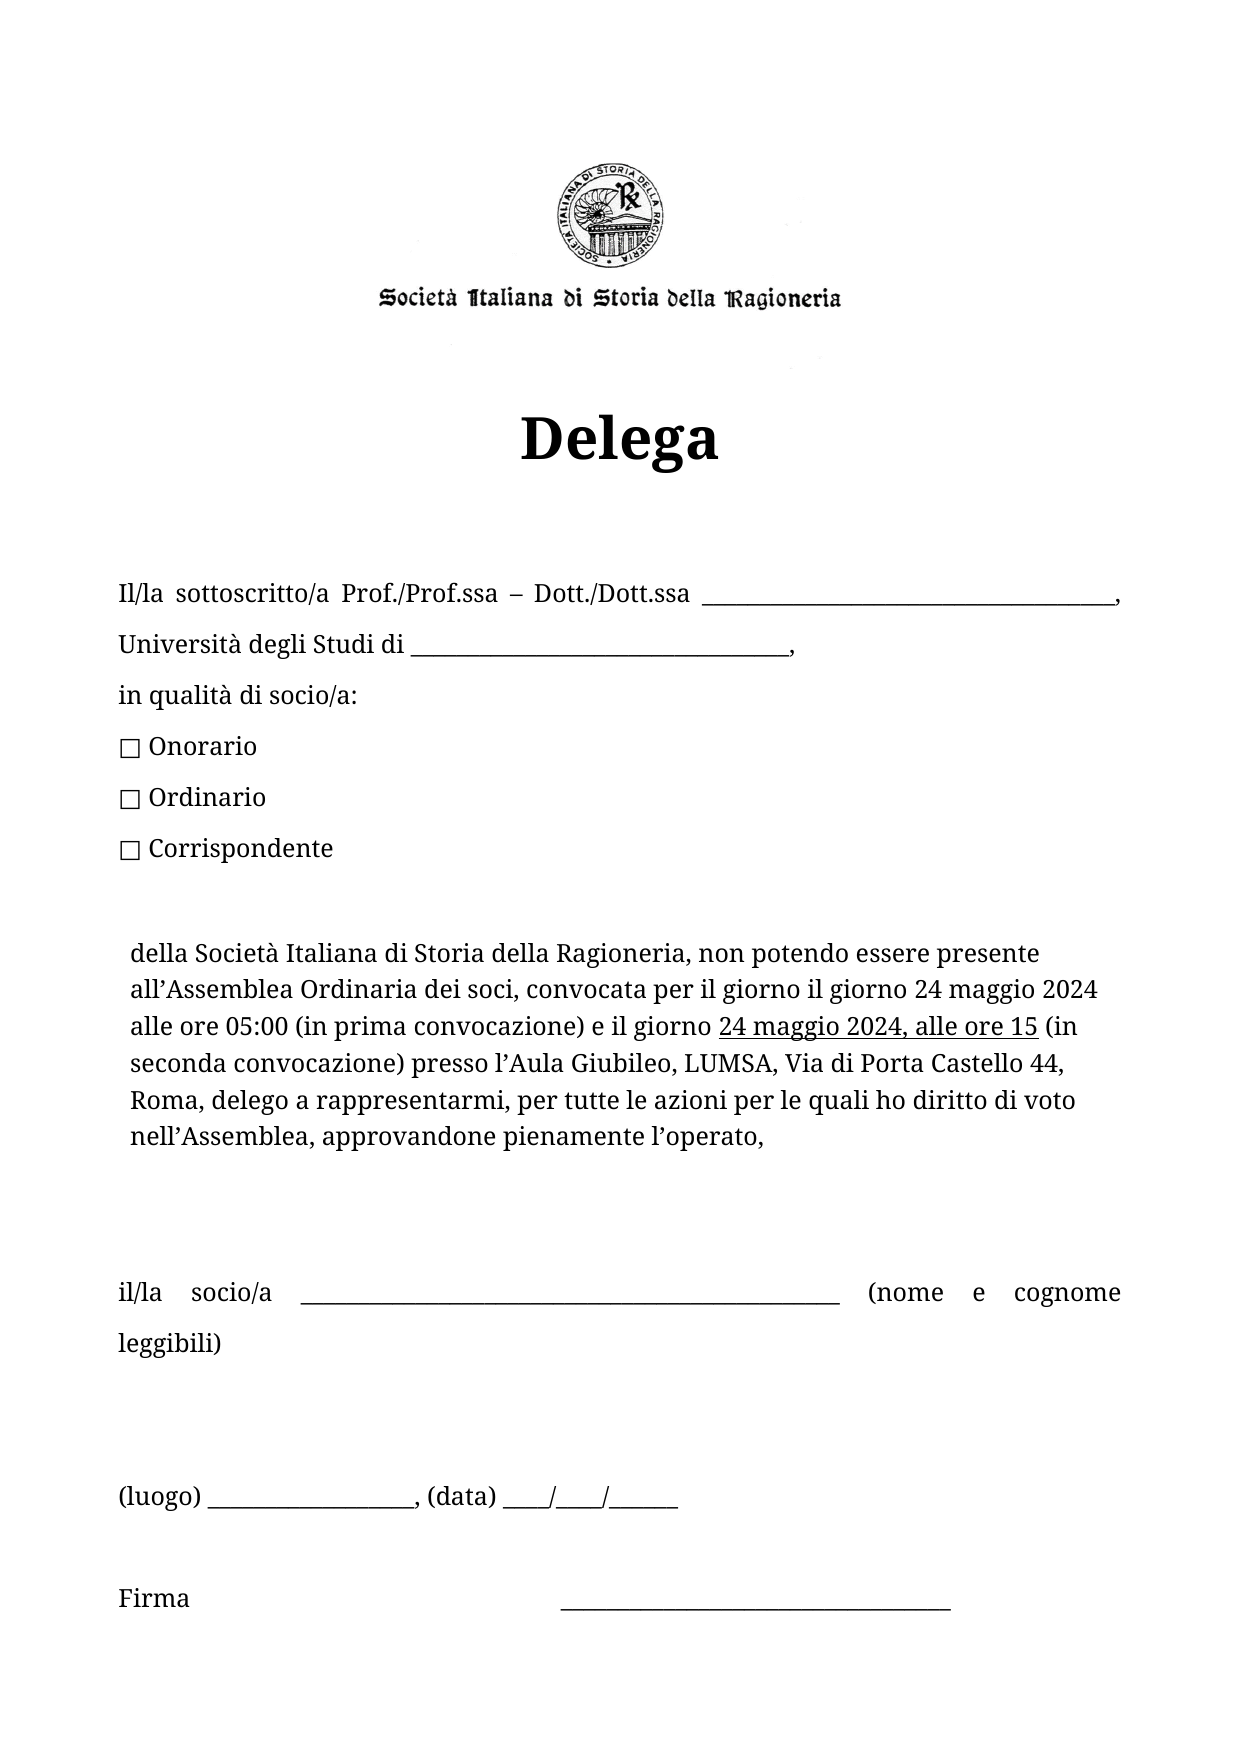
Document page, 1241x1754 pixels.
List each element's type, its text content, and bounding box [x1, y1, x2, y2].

text Firma __________________________________ [118, 1581, 1122, 1615]
text della Società Italiana di Storia della Ragioneria, non potendo essere presente all’Assemblea Ordinaria dei soci, convocata per il giorno il giorno 24 maggio 2024 alle ore 05:00 (in prima convocazione) e il giorno 24 maggio 2024, alle ore 15 (in seconda convocazione) presso l’Aula Giubileo, LUMSA, Via di Porta Castello 44, Roma, delego a rappresentarmi, per tutte le azioni per le quali ho diritto di voto nell’Assemblea, approvandone pienamente l’operato, [130, 935, 1122, 1153]
picture [353, 147, 887, 378]
text □ Corrispondente [118, 831, 1122, 865]
text □ Ordinario [118, 780, 1122, 814]
text (luogo) __________________, (data) ____/____/______ [118, 1479, 1122, 1513]
text in qualità di socio/a: [118, 678, 1122, 712]
text □ Onorario [118, 729, 1122, 763]
text il/la socio/a _______________________________________________ (nome e cognome leggibili) [118, 1274, 1122, 1360]
text Delega [118, 397, 1122, 476]
text Il/la sottoscritto/a Prof./Prof.ssa – Dott./Dott.ssa ____________________________________, Università degli Studi di _________________________________, [118, 576, 1122, 661]
